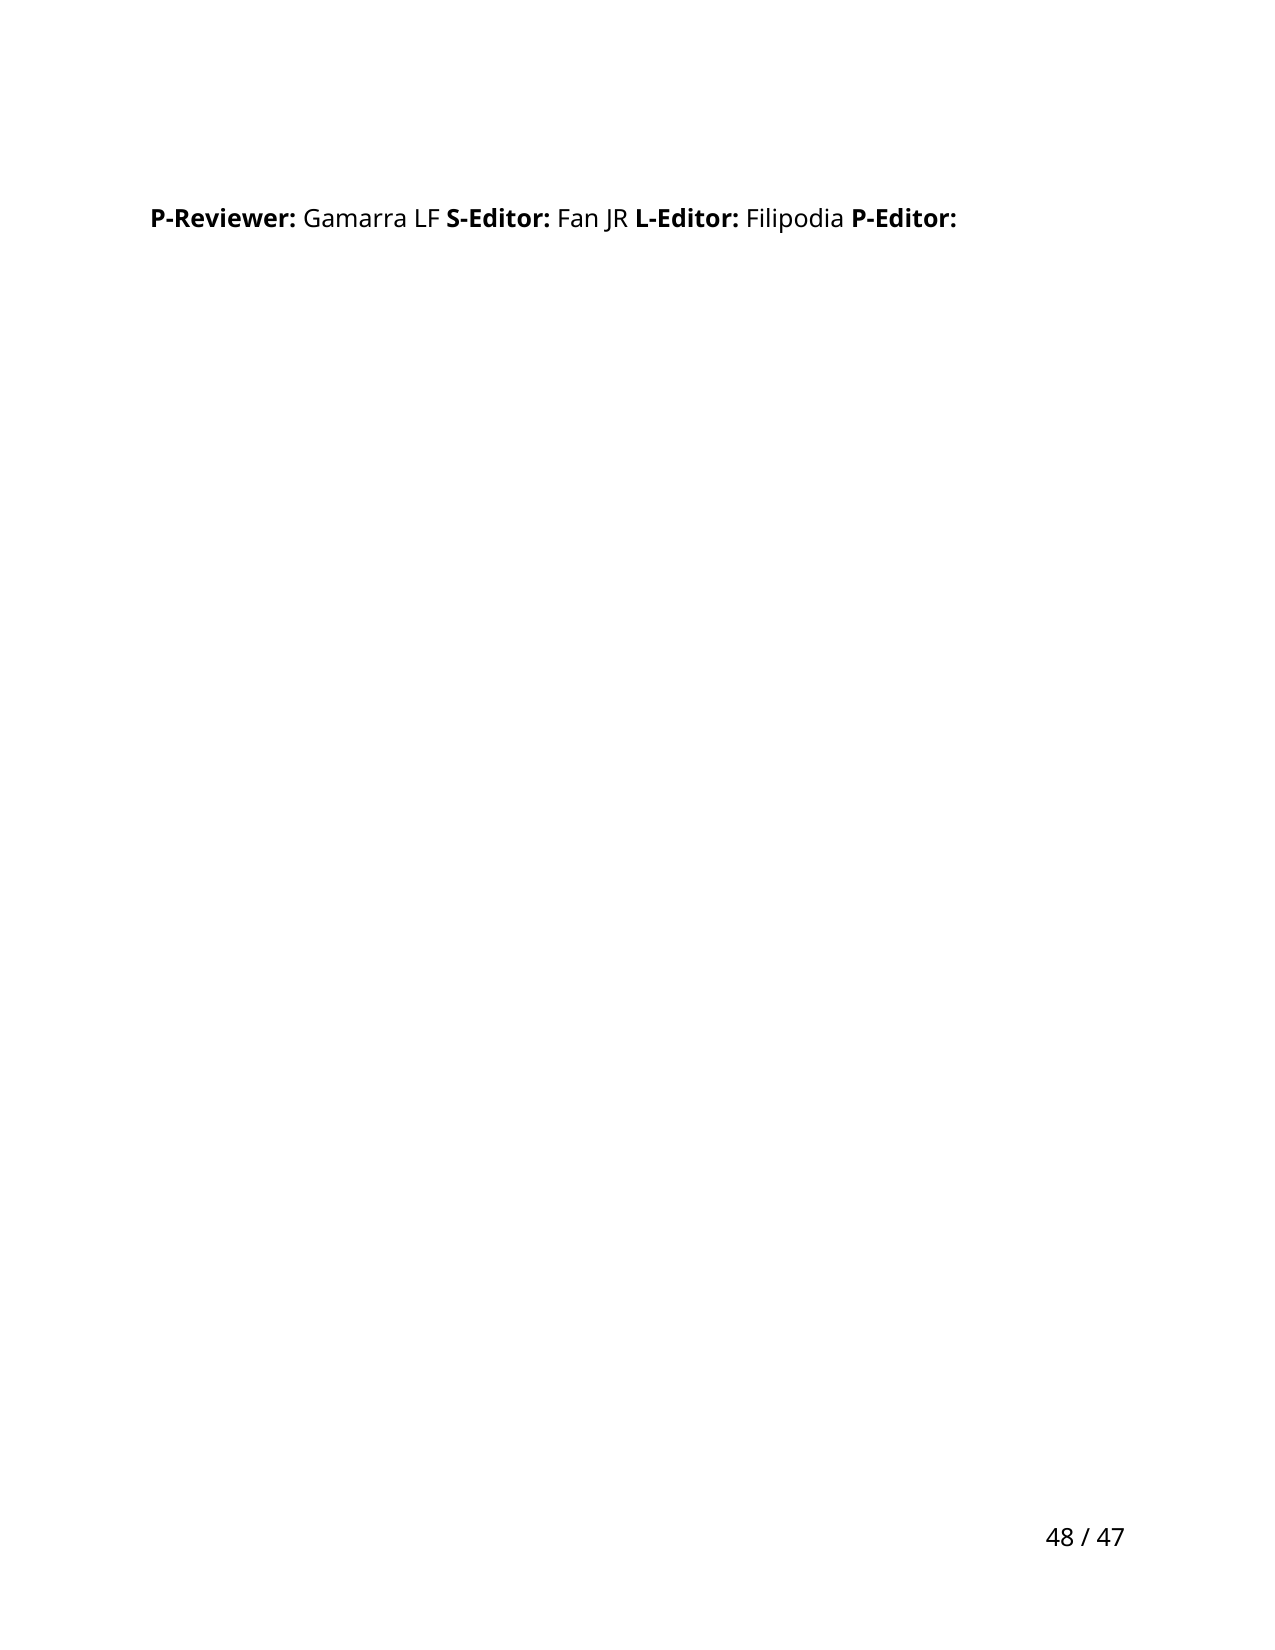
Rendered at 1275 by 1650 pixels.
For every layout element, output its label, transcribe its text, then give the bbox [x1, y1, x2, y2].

text P-Reviewer: Gamarra LF S-Editor: Fan JR L-Editor: Filipodia P-Editor: [150, 201, 1125, 235]
